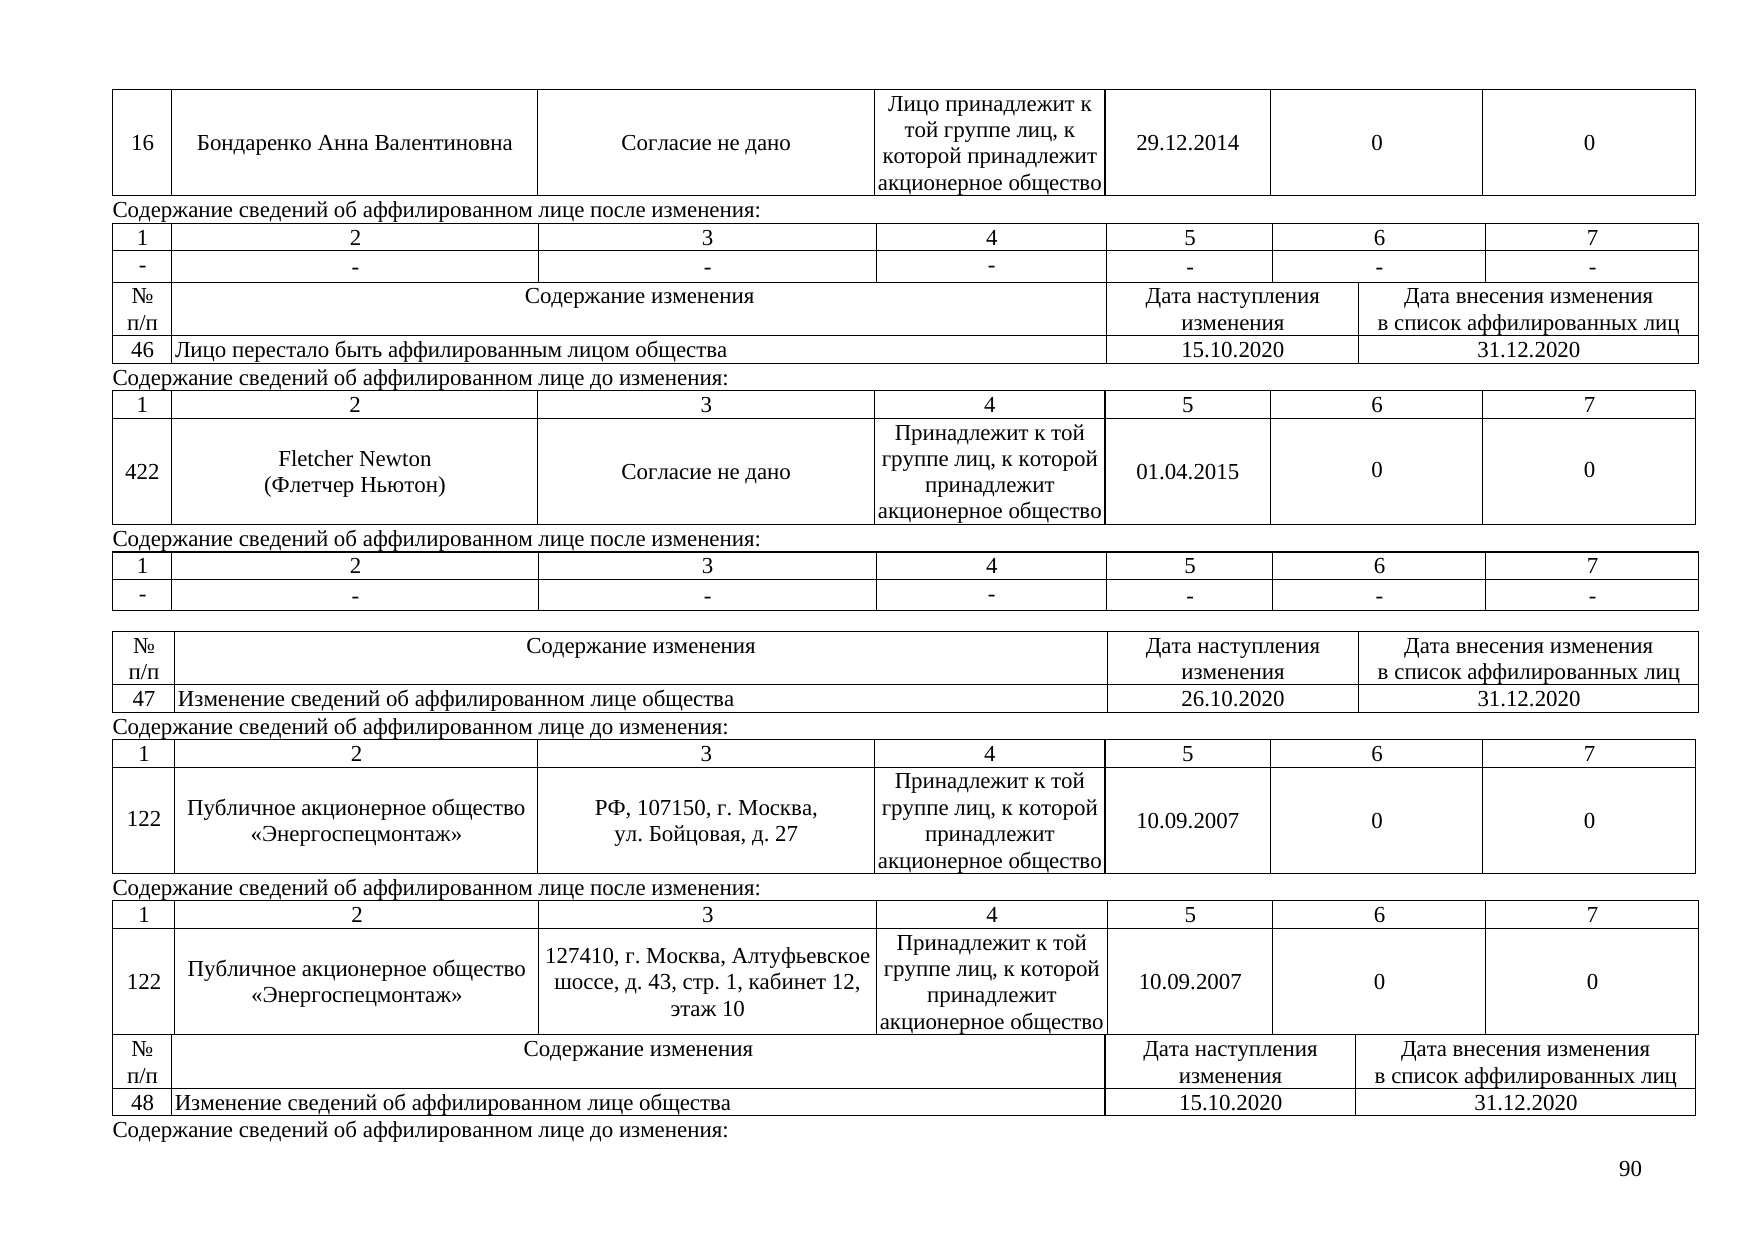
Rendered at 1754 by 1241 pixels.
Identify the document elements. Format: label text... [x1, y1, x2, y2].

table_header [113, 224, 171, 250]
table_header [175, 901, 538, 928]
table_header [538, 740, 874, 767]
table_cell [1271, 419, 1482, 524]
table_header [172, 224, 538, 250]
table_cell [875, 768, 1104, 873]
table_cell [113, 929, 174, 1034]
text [112, 364, 1642, 390]
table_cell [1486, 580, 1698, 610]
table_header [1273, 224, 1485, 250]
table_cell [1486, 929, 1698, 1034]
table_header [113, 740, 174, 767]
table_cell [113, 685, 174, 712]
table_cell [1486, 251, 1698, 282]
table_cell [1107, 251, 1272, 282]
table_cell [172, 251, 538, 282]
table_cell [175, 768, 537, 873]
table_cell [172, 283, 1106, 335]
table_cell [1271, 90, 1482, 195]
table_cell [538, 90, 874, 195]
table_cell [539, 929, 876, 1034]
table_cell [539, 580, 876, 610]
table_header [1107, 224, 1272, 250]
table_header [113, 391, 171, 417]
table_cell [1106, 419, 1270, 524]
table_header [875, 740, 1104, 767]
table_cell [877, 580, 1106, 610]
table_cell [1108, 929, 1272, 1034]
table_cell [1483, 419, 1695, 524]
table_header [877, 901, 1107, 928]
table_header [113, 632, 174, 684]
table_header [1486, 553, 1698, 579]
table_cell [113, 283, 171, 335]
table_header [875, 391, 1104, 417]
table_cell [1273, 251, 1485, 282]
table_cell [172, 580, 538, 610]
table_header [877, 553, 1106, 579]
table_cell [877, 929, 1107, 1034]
text Содержание сведений об аффилированном лице до изменения: [112, 1116, 1642, 1143]
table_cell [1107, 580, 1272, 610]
text Содержание сведений об аффилированном лице до изменения: [112, 713, 1642, 739]
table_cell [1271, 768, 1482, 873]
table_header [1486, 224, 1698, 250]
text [112, 874, 1642, 900]
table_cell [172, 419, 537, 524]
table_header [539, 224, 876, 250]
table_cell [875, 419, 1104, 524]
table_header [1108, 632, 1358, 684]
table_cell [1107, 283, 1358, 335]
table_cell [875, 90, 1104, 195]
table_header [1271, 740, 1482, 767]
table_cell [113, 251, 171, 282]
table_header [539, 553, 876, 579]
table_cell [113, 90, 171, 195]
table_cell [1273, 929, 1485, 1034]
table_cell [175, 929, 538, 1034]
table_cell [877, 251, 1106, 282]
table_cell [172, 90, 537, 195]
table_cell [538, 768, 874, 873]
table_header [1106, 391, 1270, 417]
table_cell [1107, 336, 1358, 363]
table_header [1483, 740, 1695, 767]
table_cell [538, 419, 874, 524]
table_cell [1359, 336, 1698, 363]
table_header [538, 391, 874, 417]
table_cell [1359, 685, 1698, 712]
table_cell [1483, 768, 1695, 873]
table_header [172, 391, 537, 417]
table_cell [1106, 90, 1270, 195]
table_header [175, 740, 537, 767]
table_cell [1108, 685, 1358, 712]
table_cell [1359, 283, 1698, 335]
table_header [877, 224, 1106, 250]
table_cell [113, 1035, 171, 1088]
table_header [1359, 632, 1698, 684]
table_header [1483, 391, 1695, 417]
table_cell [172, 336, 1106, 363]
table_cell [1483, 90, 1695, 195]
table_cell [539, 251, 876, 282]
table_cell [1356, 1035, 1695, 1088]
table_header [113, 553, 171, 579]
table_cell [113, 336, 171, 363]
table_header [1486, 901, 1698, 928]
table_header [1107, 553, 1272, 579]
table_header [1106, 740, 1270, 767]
text Содержание сведений об аффилированном лице после изменения: [112, 525, 1642, 551]
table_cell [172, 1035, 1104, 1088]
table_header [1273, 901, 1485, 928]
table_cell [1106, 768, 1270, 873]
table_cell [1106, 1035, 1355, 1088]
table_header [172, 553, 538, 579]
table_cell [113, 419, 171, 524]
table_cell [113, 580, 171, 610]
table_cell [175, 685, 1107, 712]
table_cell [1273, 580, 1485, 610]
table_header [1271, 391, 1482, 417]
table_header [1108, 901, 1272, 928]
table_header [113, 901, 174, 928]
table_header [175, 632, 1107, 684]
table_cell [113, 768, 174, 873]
text Содержание сведений об аффилированном лице после изменения: [112, 196, 1642, 222]
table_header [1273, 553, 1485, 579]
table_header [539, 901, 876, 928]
